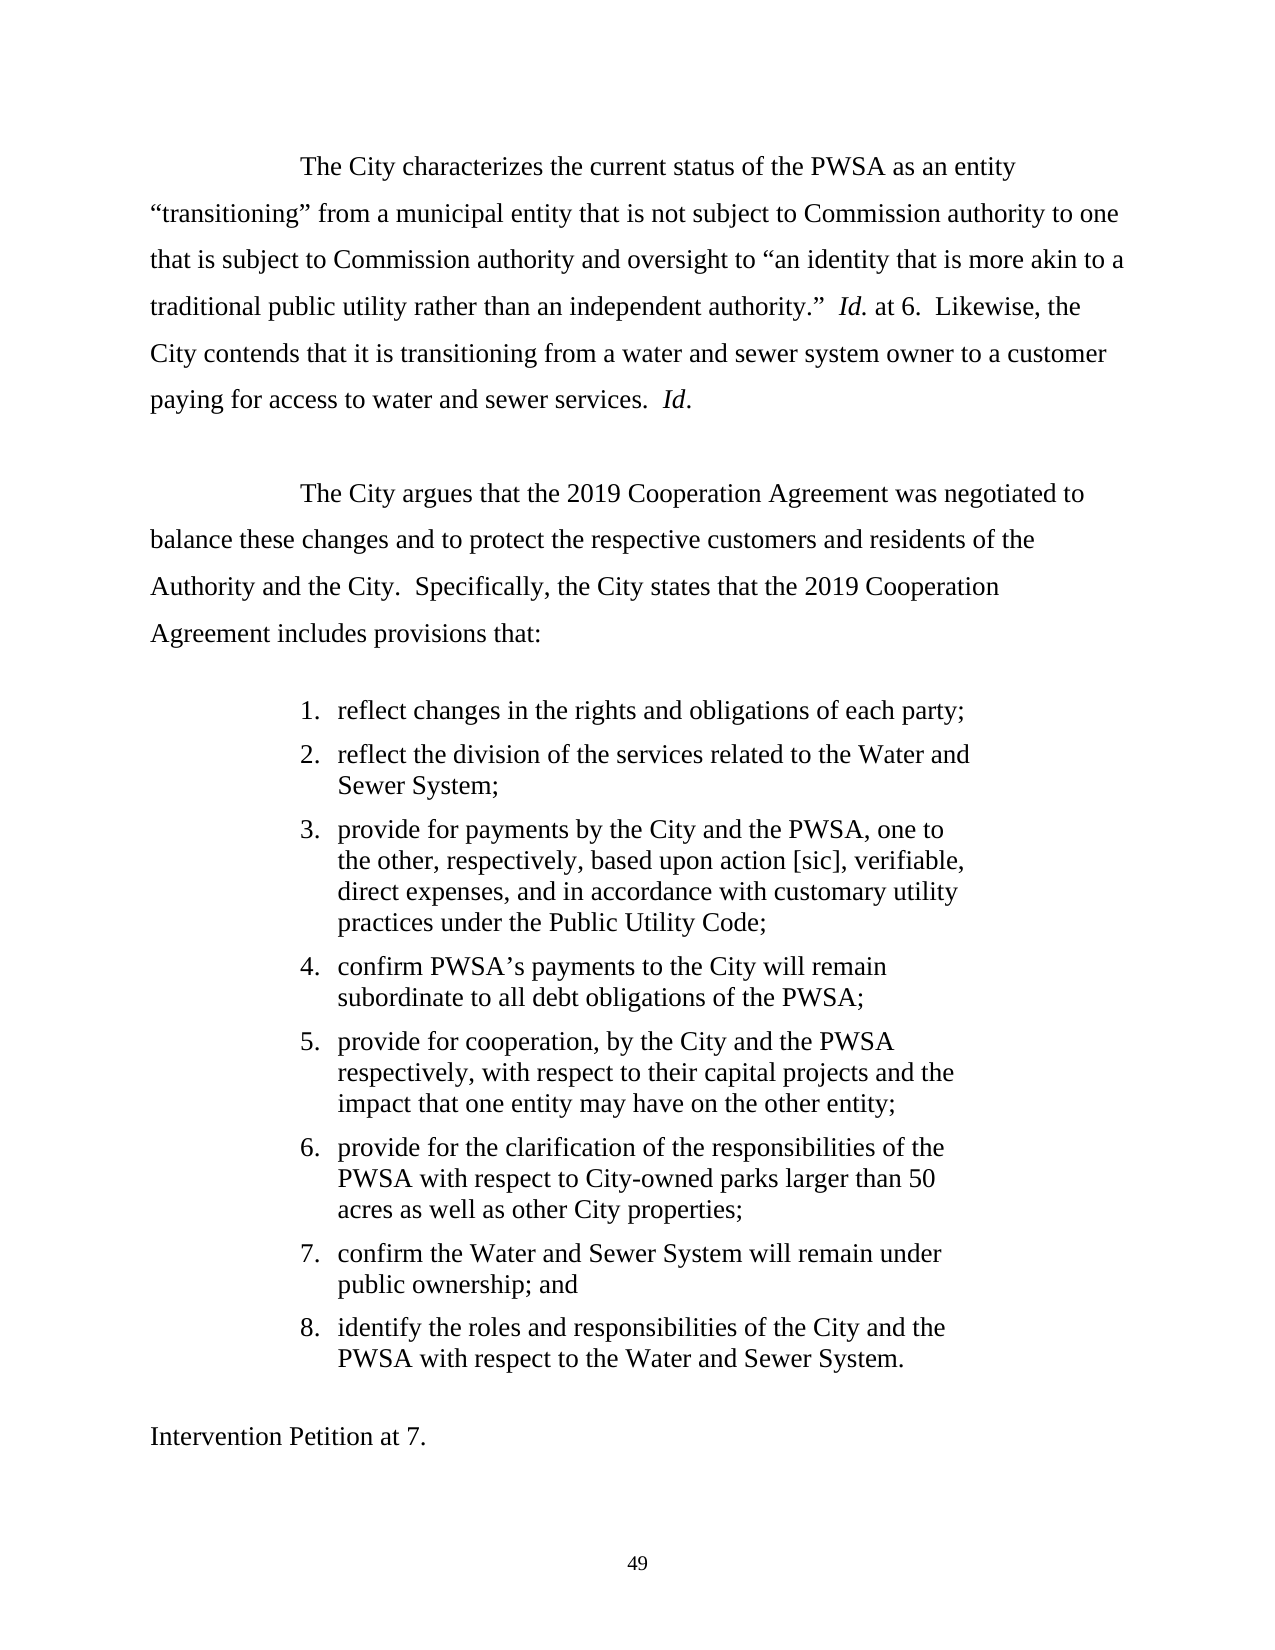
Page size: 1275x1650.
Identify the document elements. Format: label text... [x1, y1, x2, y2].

list provide for the clarification of the responsibilities of the PWSA with respect to City-owned parks larger than 50 acres as well as other City properties; [300, 1131, 975, 1224]
list confirm the Water and Sewer System will remain under public ownership; and [300, 1237, 975, 1299]
list Intervention Petition at 7. [150, 1420, 1080, 1452]
list The City characterizes the current status of the PWSA as an entity “transitioning” from a municipal entity that is not subject to Commission authority to one that is subject to Commission authority and oversight to “an identity that is more akin to a traditional public utility rather than an independent authority.” Id. at 6. Likewise, the City contends that it is transitioning from a water and sewer system owner to a customer paying for access to water and sewer services. Id. [150, 150, 1125, 414]
list reflect the division of the services related to the Water and Sewer System; [300, 738, 975, 800]
list reflect changes in the rights and obligations of each party; [300, 694, 975, 726]
list identify the roles and responsibilities of the City and the PWSA with respect to the Water and Sewer System. [300, 1311, 975, 1374]
list provide for cooperation, by the City and the PWSA respectively, with respect to their capital projects and the impact that one entity may have on the other entity; [300, 1025, 975, 1118]
list provide for payments by the City and the PWSA, one to the other, respectively, based upon action [sic], verifiable, direct expenses, and in accordance with customary utility practices under the Public Utility Code; [300, 813, 975, 937]
list The City argues that the 2019 Cooperation Agreement was negotiated to balance these changes and to protect the respective customers and residents of the Authority and the City. Specifically, the City states that the 2019 Cooperation Agreement includes provisions that: [150, 477, 1125, 648]
list confirm PWSA’s payments to the City will remain subordinate to all debt obligations of the PWSA; [300, 950, 975, 1012]
